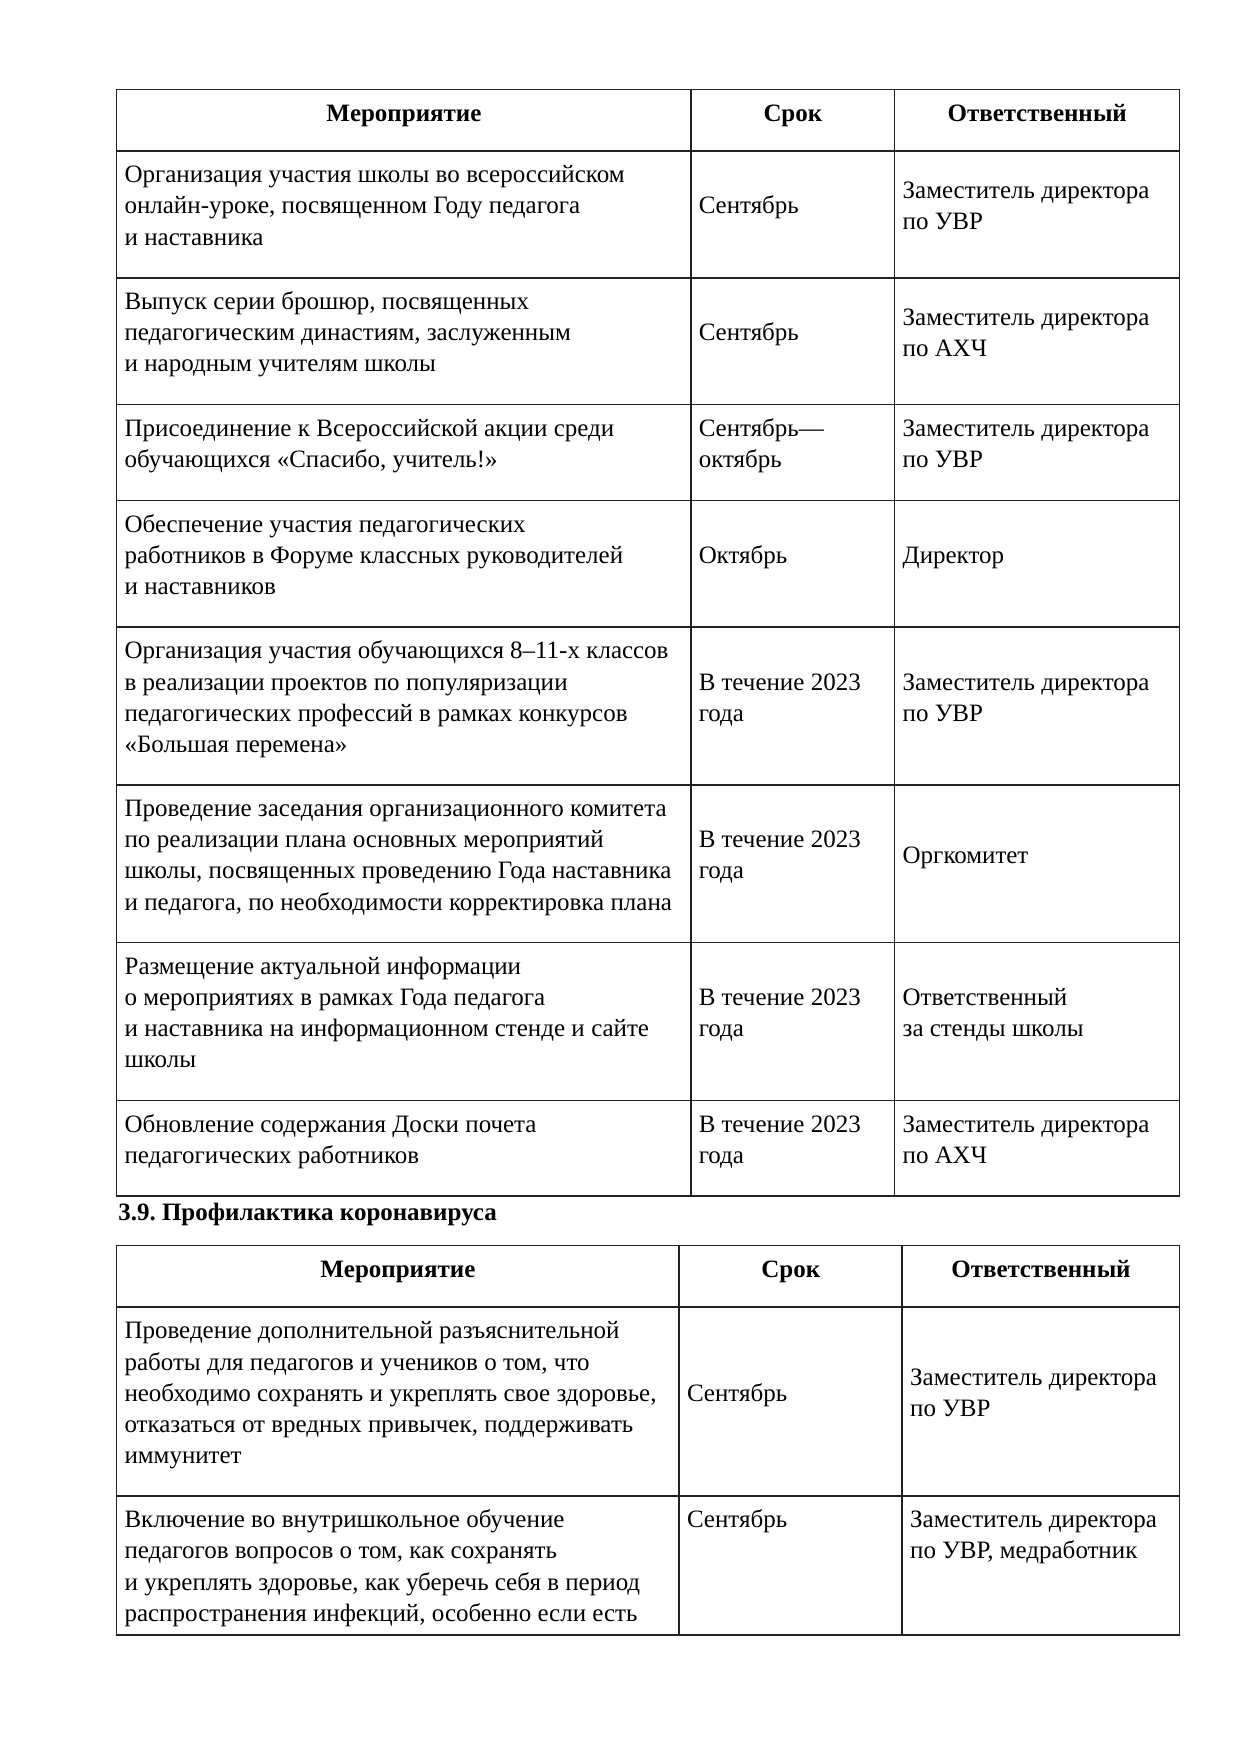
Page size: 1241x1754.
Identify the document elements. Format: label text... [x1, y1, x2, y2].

table_cell Заместитель директора по АХЧ [895, 279, 1179, 404]
table_cell Оргкомитет [895, 786, 1179, 942]
table_header Срок [692, 90, 894, 150]
table_cell Сентябрь—октябрь [692, 405, 894, 499]
text 3.9. Профилактика коронавируса [118, 1197, 1181, 1226]
table_cell Заместитель директора по УВР [895, 152, 1179, 277]
table_cell Заместитель директора по УВР [895, 628, 1179, 784]
table_cell Заместитель директора по УВР [895, 405, 1179, 499]
table_cell Выпуск серии брошюр, посвященных педагогическим династиям, заслуженным и народным учителям школы [117, 279, 690, 404]
table_header Ответственный [895, 90, 1179, 150]
table_cell В течение 2023 года [692, 943, 894, 1100]
table_cell Обеспечение участия педагогических работников в Форуме классных руководителей и наставников [117, 501, 690, 626]
table_cell Директор [895, 501, 1179, 626]
table_cell Сентябрь [692, 152, 894, 277]
table_header Мероприятие [117, 90, 690, 150]
table_cell Сентябрь [680, 1497, 901, 1634]
table_cell Размещение актуальной информации о мероприятиях в рамках Года педагога и наставника на информационном стенде и сайте школы [117, 943, 690, 1100]
table_cell Сентябрь [680, 1308, 901, 1495]
table_cell Проведение заседания организационного комитета по реализации плана основных мероприятий школы, посвященных проведению Года наставника и педагога, по необходимости корректировка плана [117, 786, 690, 942]
table_cell Сентябрь [692, 279, 894, 404]
table_header Ответственный [903, 1246, 1179, 1306]
table_cell Ответственный за стенды школы [895, 943, 1179, 1100]
table_cell Заместитель директора по АХЧ [895, 1101, 1179, 1195]
table_cell Октябрь [692, 501, 894, 626]
table_cell Обновление содержания Доски почета педагогических работников [117, 1101, 690, 1195]
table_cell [117, 1497, 678, 1634]
table_cell Заместитель директора по УВР [903, 1308, 1179, 1495]
table_header Мероприятие [117, 1246, 678, 1306]
table_header Срок [680, 1246, 901, 1306]
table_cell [903, 1497, 1179, 1634]
table_cell В течение 2023 года [692, 1101, 894, 1195]
table_cell В течение 2023 года [692, 628, 894, 784]
table_cell Организация участия обучающихся 8–11-х классов в реализации проектов по популяризации педагогических профессий в рамках конкурсов «Большая перемена» [117, 628, 690, 784]
table_cell Присоединение к Всероссийской акции среди обучающихся «Спасибо, учитель!» [117, 405, 690, 499]
table_cell Проведение дополнительной разъяснительной работы для педагогов и учеников о том, что необходимо сохранять и укреплять свое здоровье, отказаться от вредных привычек, поддерживать иммунитет [117, 1308, 678, 1495]
table_cell В течение 2023 года [692, 786, 894, 942]
table_cell Организация участия школы во всероссийском онлайн-уроке, посвященном Году педагога и наставника [117, 152, 690, 277]
